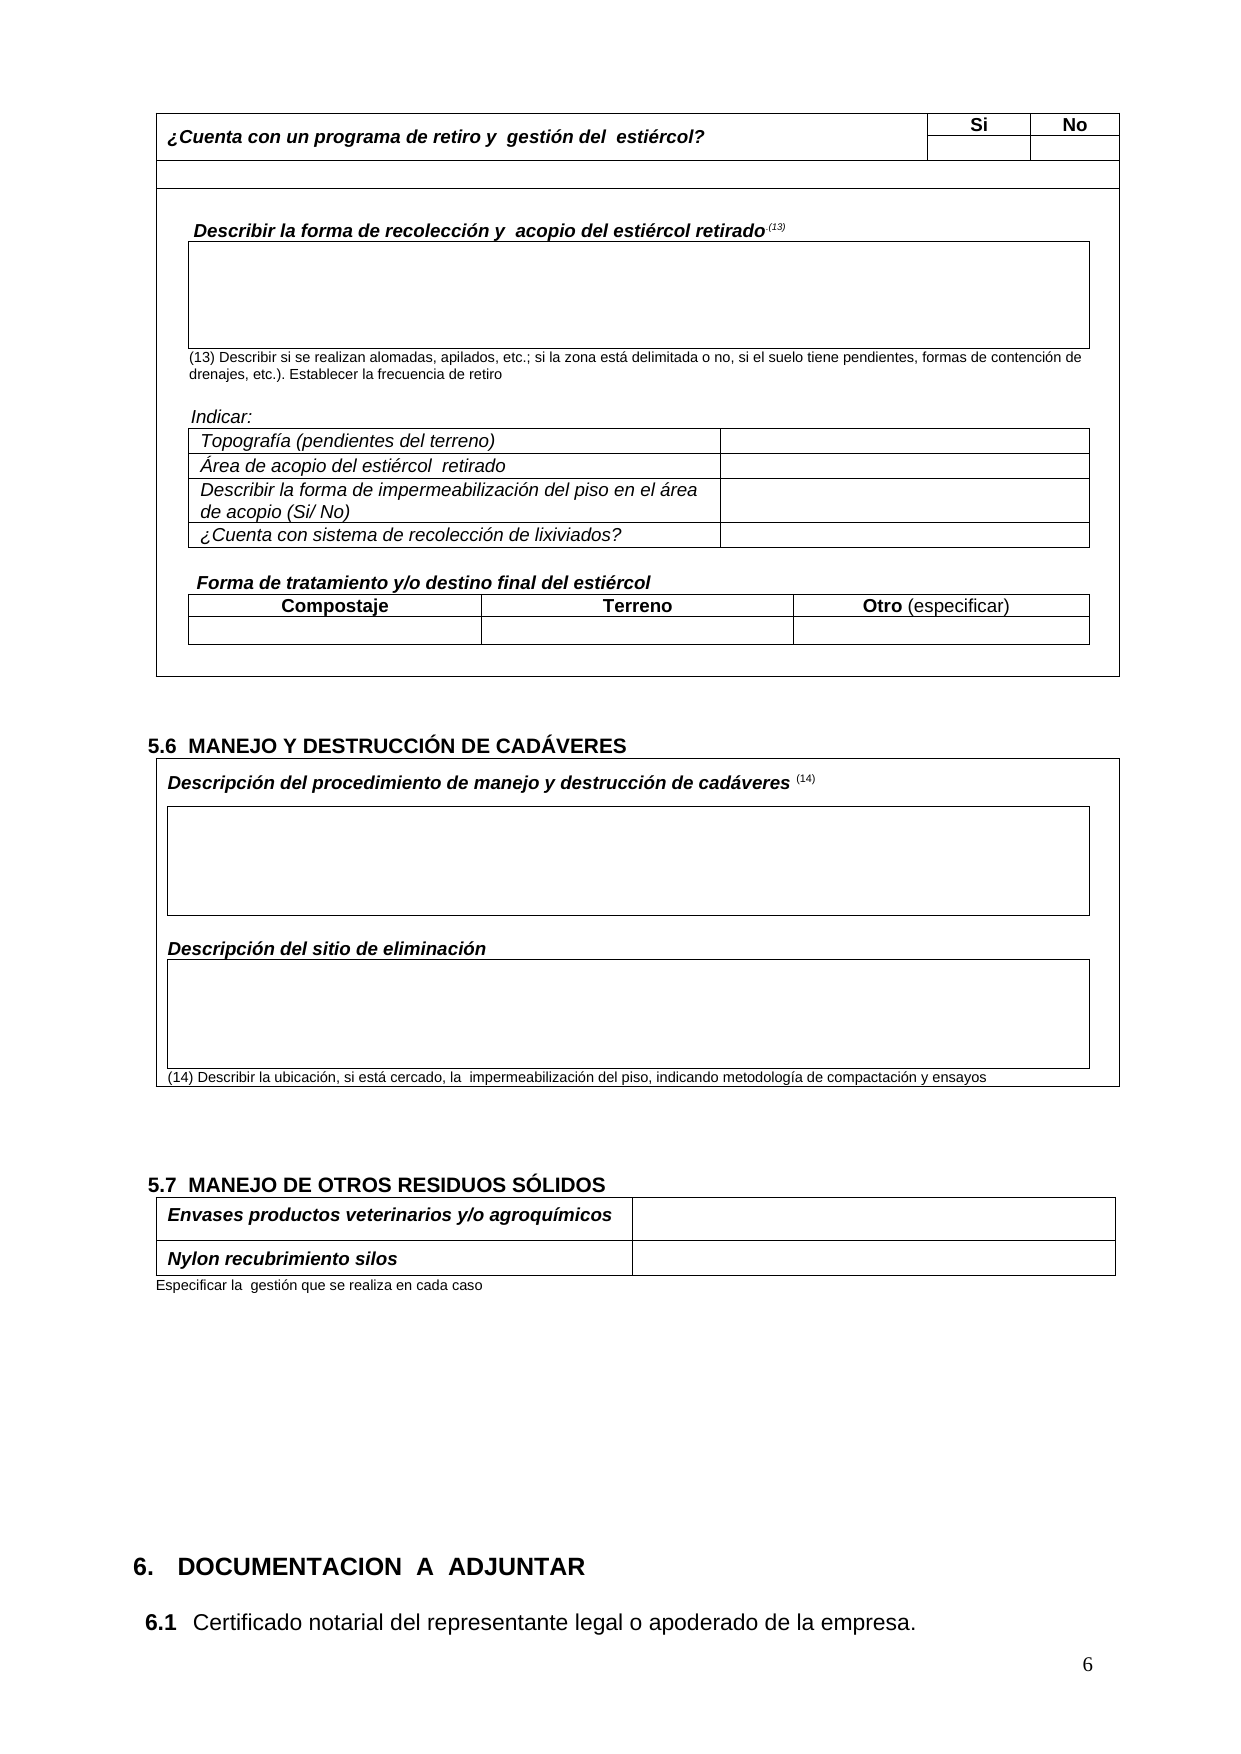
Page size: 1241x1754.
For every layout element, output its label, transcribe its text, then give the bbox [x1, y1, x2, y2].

table_cell [928, 136, 1030, 160]
table_header ¿Cuenta con un programa de retiro y gestión del estiércol? [157, 114, 927, 160]
table_header Envases productos veterinarios y/o agroquímicos [157, 1198, 632, 1240]
list DOCUMENTACION A ADJUNTAR [133, 1552, 1093, 1580]
table_cell [633, 1241, 1115, 1275]
table_header No [1031, 114, 1119, 135]
table_header Descripción del procedimiento de manejo y destrucción de cadáveres (14) Descripción del sitio de eliminación (14) Describir la ubicación, si está cercado, la impermeabilización del piso, indicando metodología de compactación y ensayos [157, 759, 1119, 1086]
table_cell Nylon recubrimiento silos [157, 1241, 632, 1275]
table_cell Describir la forma de recolección y acopio del estiércol retirado.(13) (13) Describir si se realizan alomadas, apilados, etc.; si la zona está delimitada o no, si el suelo tiene pendientes, formas de contención de drenajes, etc.). Establecer la frecuencia de retiro Indicar: Forma de tratamiento y/o destino final del estiércol [157, 189, 1119, 676]
table_cell [157, 161, 1119, 188]
text 5.6 MANEJO Y DESTRUCCIÓN DE CADÁVERES [148, 734, 1093, 758]
table_header Si [928, 114, 1030, 135]
text 5.7 MANEJO DE OTROS RESIDUOS SÓLIDOS [148, 1173, 1093, 1197]
table_cell [1031, 136, 1119, 160]
text Especificar la gestión que se realiza en cada caso [156, 1276, 1093, 1293]
list Certificado notarial del representante legal o apoderado de la empresa. [145, 1609, 1093, 1636]
table_header [633, 1198, 1115, 1240]
